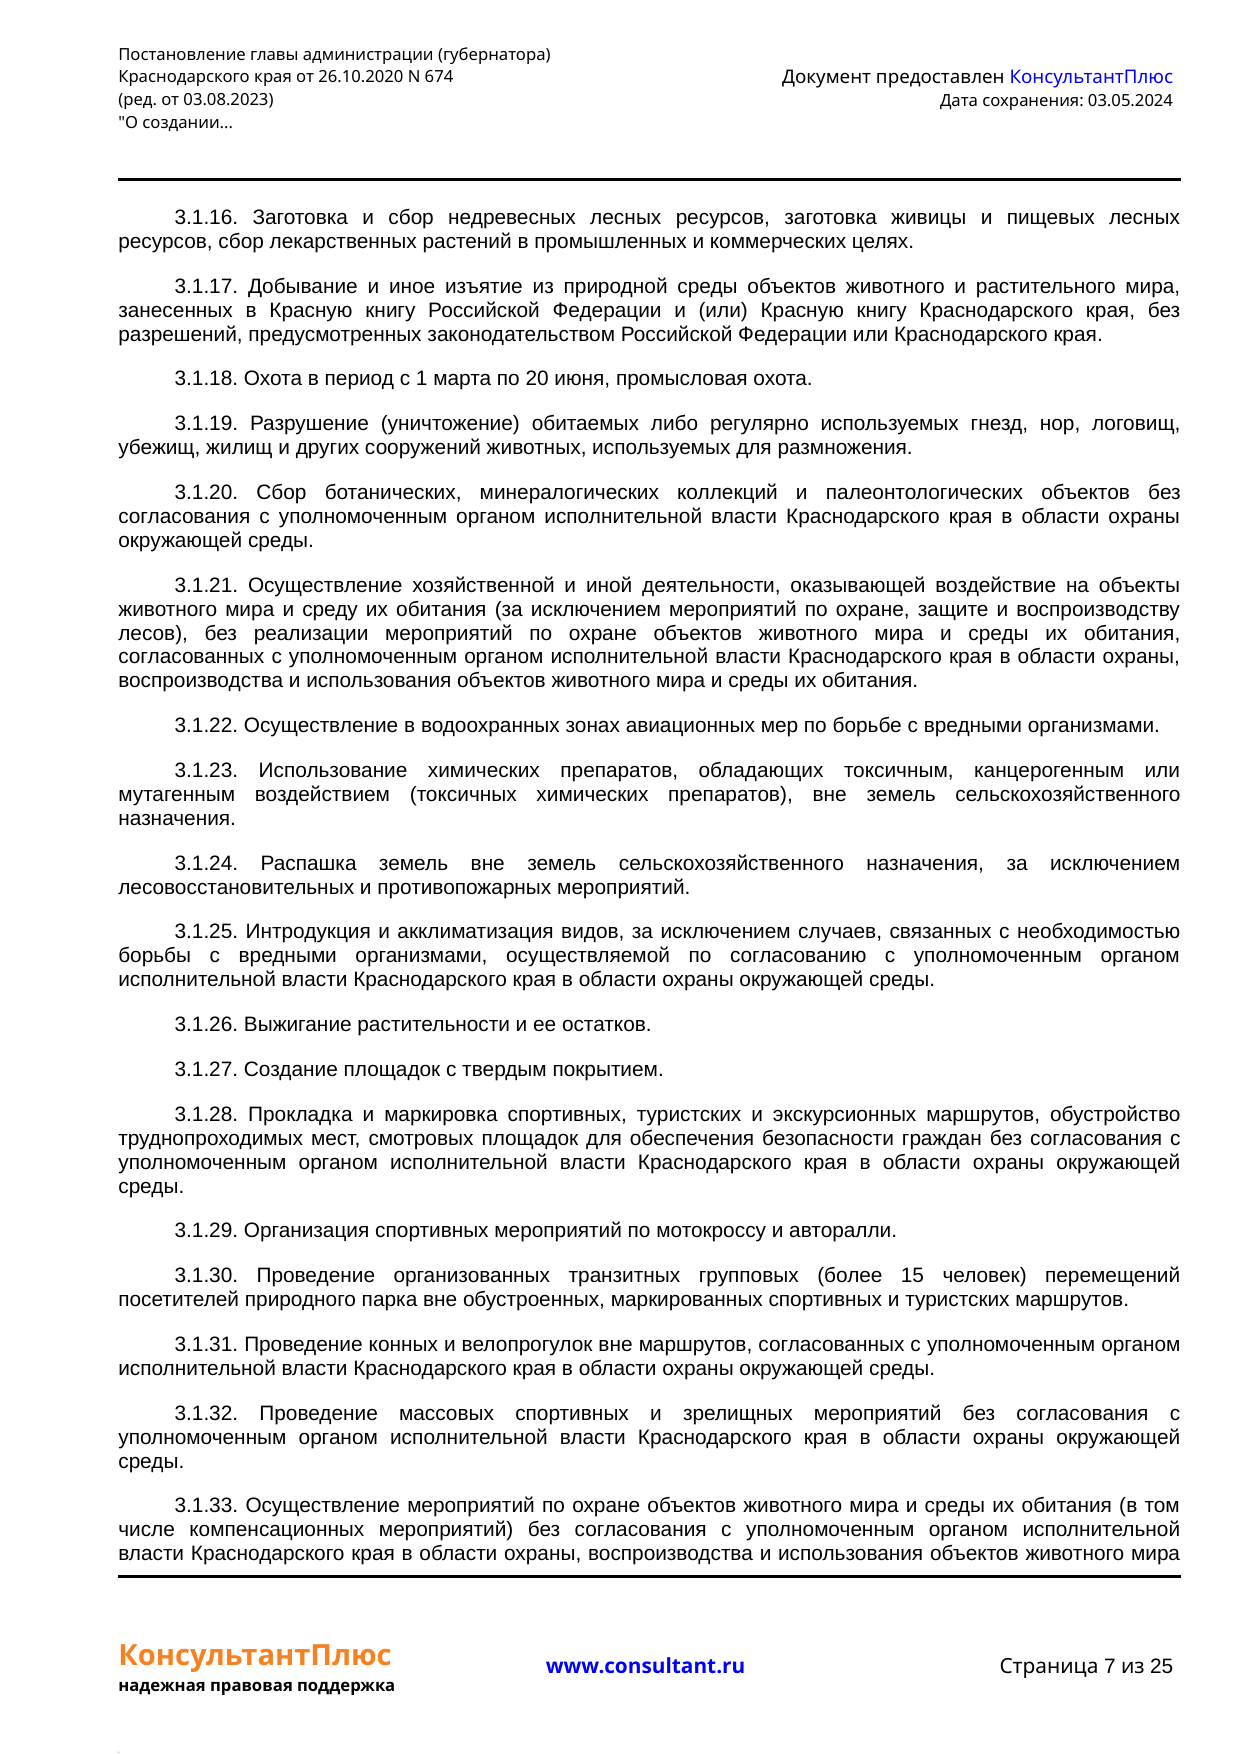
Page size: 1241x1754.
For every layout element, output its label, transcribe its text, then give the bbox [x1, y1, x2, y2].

text 3.1.20. Сбор ботанических, минералогических коллекций и палеонтологических объектов без согласования с уполномоченным органом исполнительной власти Краснодарского края в области охраны окружающей среды. [118, 480, 1181, 552]
text 3.1.31. Проведение конных и велопрогулок вне маршрутов, согласованных с уполномоченным органом исполнительной власти Краснодарского края в области охраны окружающей среды. [118, 1332, 1181, 1380]
text 3.1.17. Добывание и иное изъятие из природной среды объектов животного и растительного мира, занесенных в Красную книгу Российской Федерации и (или) Красную книгу Краснодарского края, без разрешений, предусмотренных законодательством Российской Федерации или Краснодарского края. [118, 273, 1181, 345]
text 3.1.25. Интродукция и акклиматизация видов, за исключением случаев, связанных с необходимостью борьбы с вредными организмами, осуществляемой по согласованию с уполномоченным органом исполнительной власти Краснодарского края в области охраны окружающей среды. [118, 919, 1181, 991]
text 3.1.18. Охота в период с 1 марта по 20 июня, промысловая охота. [118, 366, 1181, 390]
text 3.1.26. Выжигание растительности и ее остатков. [118, 1012, 1181, 1036]
text 3.1.30. Проведение организованных транзитных групповых (более 15 человек) перемещений посетителей природного парка вне обустроенных, маркированных спортивных и туристских маршрутов. [118, 1263, 1181, 1311]
text 3.1.16. Заготовка и сбор недревесных лесных ресурсов, заготовка живицы и пищевых лесных ресурсов, сбор лекарственных растений в промышленных и коммерческих целях. [118, 205, 1181, 253]
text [118, 1493, 1181, 1565]
text 3.1.23. Использование химических препаратов, обладающих токсичным, канцерогенным или мутагенным воздействием (токсичных химических препаратов), вне земель сельскохозяйственного назначения. [118, 758, 1181, 830]
text 3.1.28. Прокладка и маркировка спортивных, туристских и экскурсионных маршрутов, обустройство труднопроходимых мест, смотровых площадок для обеспечения безопасности граждан без согласования с уполномоченным органом исполнительной власти Краснодарского края в области охраны окружающей среды. [118, 1102, 1181, 1197]
text 3.1.29. Организация спортивных мероприятий по мотокроссу и авторалли. [118, 1218, 1181, 1242]
text 3.1.27. Создание площадок с твердым покрытием. [118, 1057, 1181, 1081]
text 3.1.24. Распашка земель вне земель сельскохозяйственного назначения, за исключением лесовосстановительных и противопожарных мероприятий. [118, 851, 1181, 898]
text 3.1.19. Разрушение (уничтожение) обитаемых либо регулярно используемых гнезд, нор, логовищ, убежищ, жилищ и других сооружений животных, используемых для размножения. [118, 411, 1181, 459]
text 3.1.32. Проведение массовых спортивных и зрелищных мероприятий без согласования с уполномоченным органом исполнительной власти Краснодарского края в области охраны окружающей среды. [118, 1401, 1181, 1472]
text 3.1.22. Осуществление в водоохранных зонах авиационных мер по борьбе с вредными организмами. [118, 713, 1181, 737]
text 3.1.21. Осуществление хозяйственной и иной деятельности, оказывающей воздействие на объекты животного мира и среду их обитания (за исключением мероприятий по охране, защите и воспроизводству лесов), без реализации мероприятий по охране объектов животного мира и среды их обитания, согласованных с уполномоченным органом исполнительной власти Краснодарского края в области охраны, воспроизводства и использования объектов животного мира и среды их обитания. [118, 572, 1181, 692]
